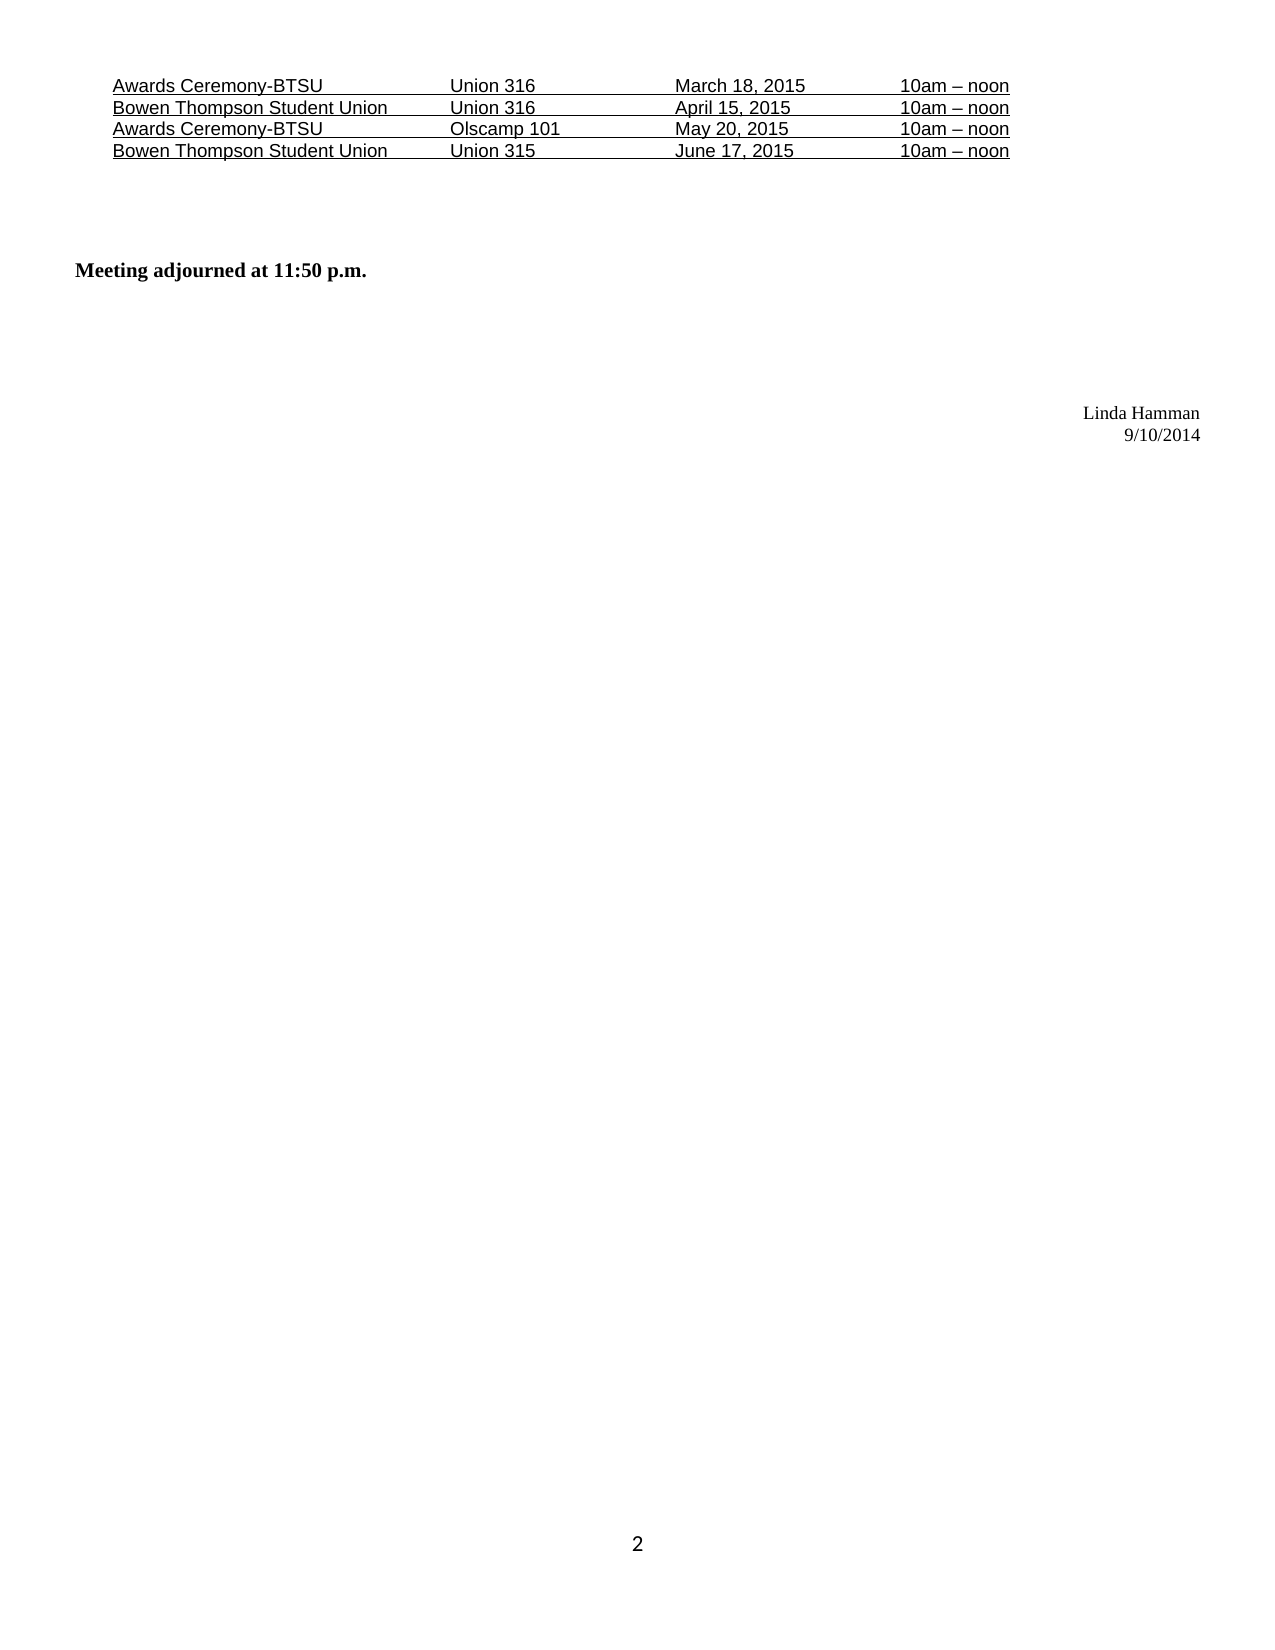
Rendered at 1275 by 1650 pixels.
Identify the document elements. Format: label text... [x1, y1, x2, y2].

text Linda Hamman [75, 402, 1200, 423]
text Awards Ceremony-BTSU Union 316 March 18, 2015 10am – noon [112, 75, 1200, 97]
text Bowen Thompson Student Union Union 316 April 15, 2015 10am – noon [112, 97, 1200, 118]
text 9/10/2014 [75, 423, 1200, 445]
text Meeting adjourned at 11:50 p.m. [75, 257, 1200, 282]
text Awards Ceremony-BTSU Olscamp 101 May 20, 2015 10am – noon [112, 118, 1200, 140]
text Bowen Thompson Student Union Union 315 June 17, 2015 10am – noon [112, 140, 1200, 161]
